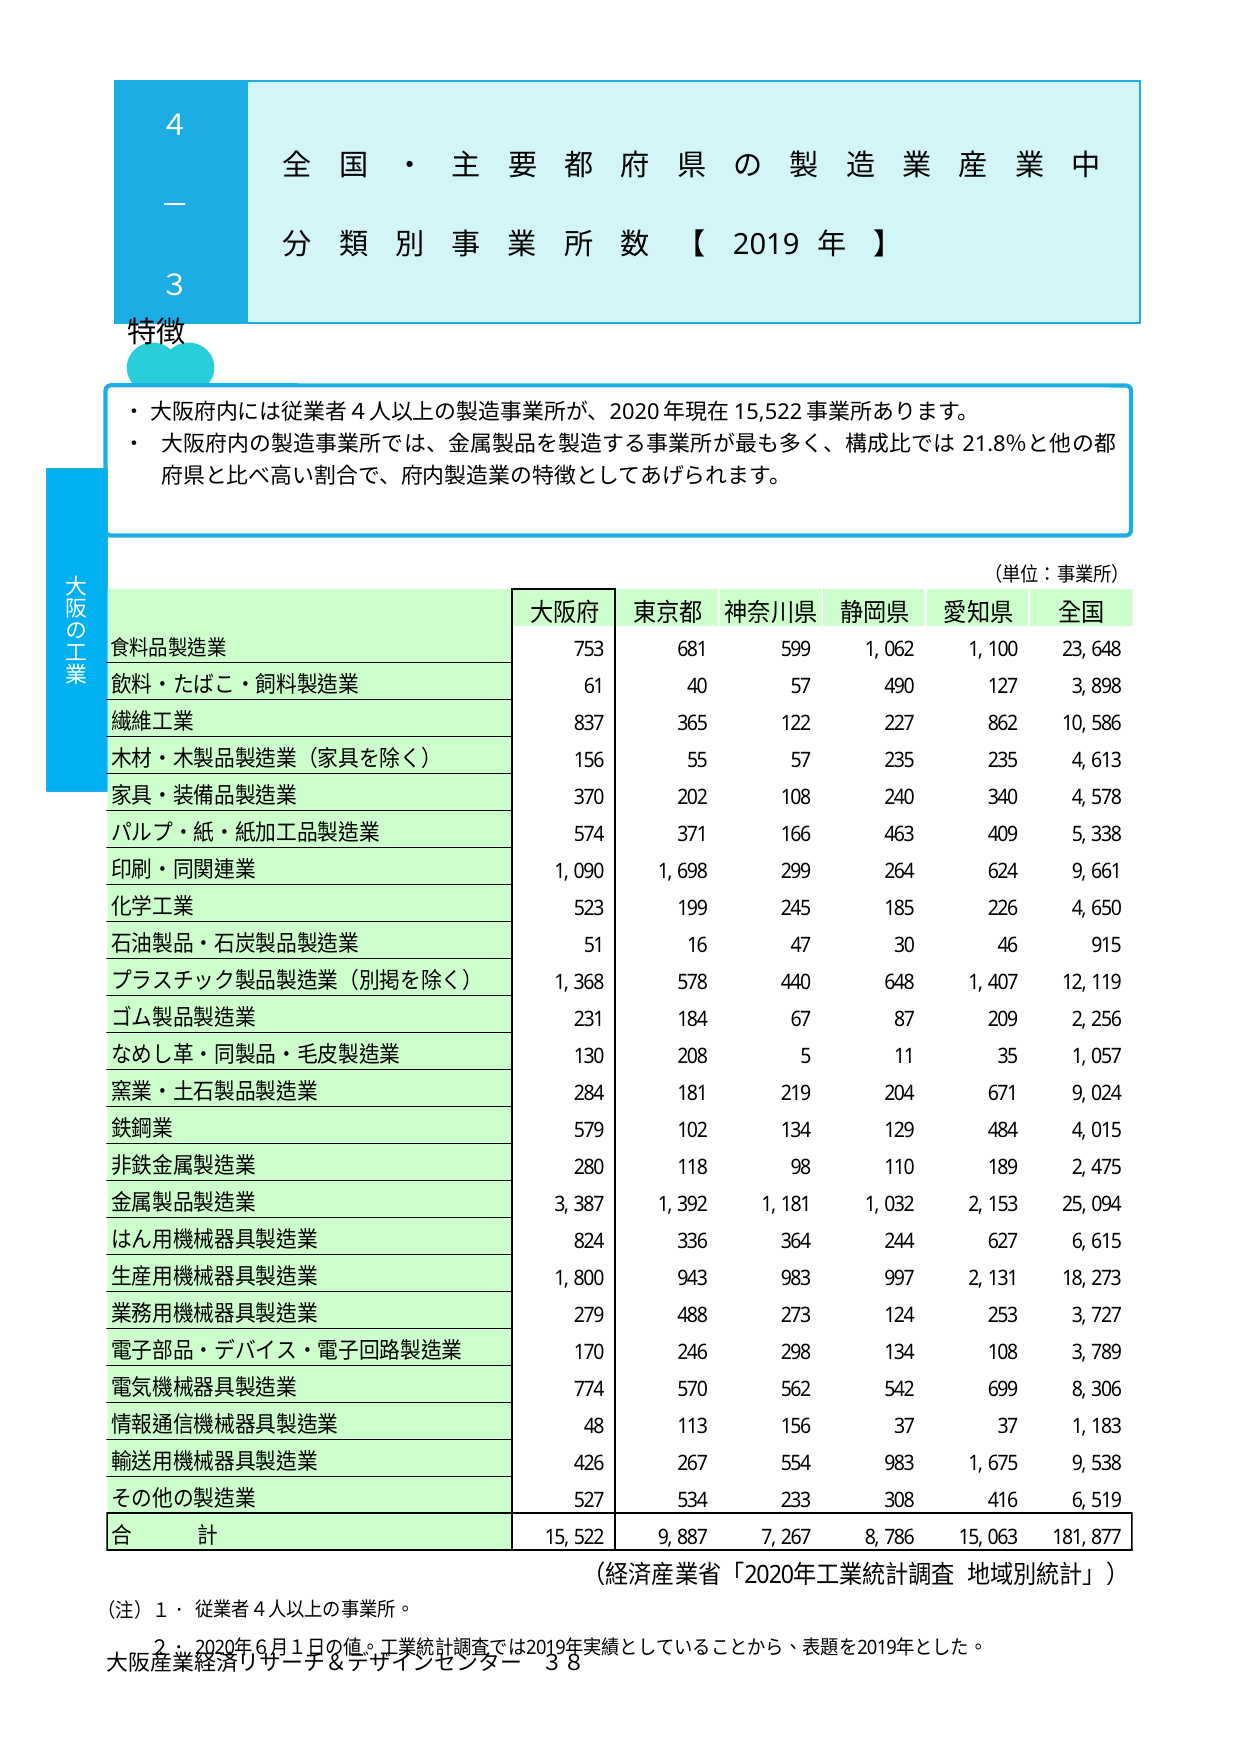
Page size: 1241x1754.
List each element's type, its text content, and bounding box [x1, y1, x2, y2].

table_header 全国・主要都府県の製造業産業中分類別事業所数【2019年】 [248, 82, 1139, 322]
table_header ４－３ [116, 82, 246, 322]
